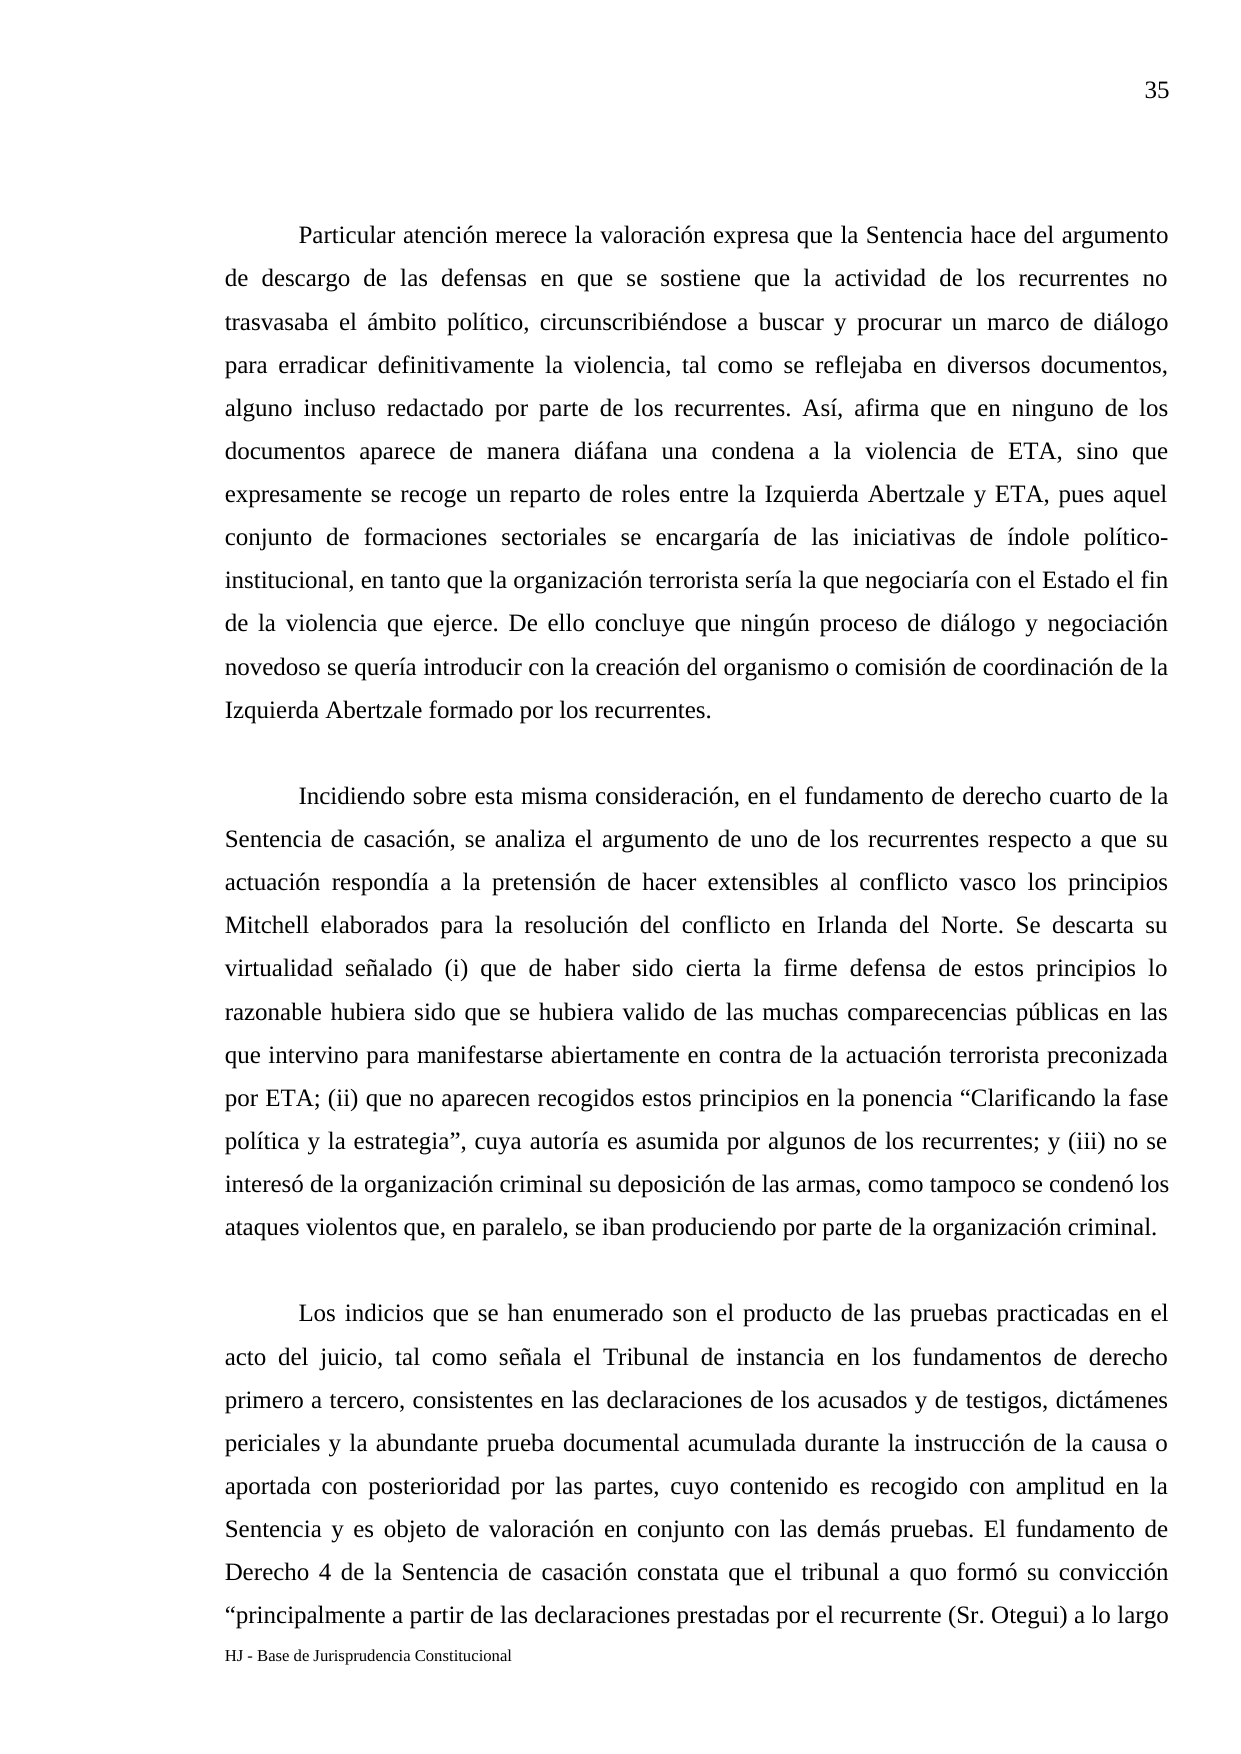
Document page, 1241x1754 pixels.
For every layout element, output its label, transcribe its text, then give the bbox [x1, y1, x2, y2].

text Particular atención merece la valoración expresa que la Sentencia hace del argumento de descargo de las defensas en que se sostiene que la actividad de los recurrentes no trasvasaba el ámbito político, circunscribiéndose a buscar y procurar un marco de diálogo para erradicar definitivamente la violencia, tal como se reflejaba en diversos documentos, alguno incluso redactado por parte de los recurrentes. Así, afirma que en ninguno de los documentos aparece de manera diáfana una condena a la violencia de ETA, sino que expresamente se recoge un reparto de roles entre la Izquierda Abertzale y ETA, pues aquel conjunto de formaciones sectoriales se encargaría de las iniciativas de índole político-institucional, en tanto que la organización terrorista sería la que negociaría con el Estado el fin de la violencia que ejerce. De ello concluye que ningún proceso de diálogo y negociación novedoso se quería introducir con la creación del organismo o comisión de coordinación de la Izquierda Abertzale formado por los recurrentes. [224, 220, 1169, 723]
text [224, 1298, 1169, 1629]
text Incidiendo sobre esta misma consideración, en el fundamento de derecho cuarto de la Sentencia de casación, se analiza el argumento de uno de los recurrentes respecto a que su actuación respondía a la pretensión de hacer extensibles al conflicto vasco los principios Mitchell elaborados para la resolución del conflicto en Irlanda del Norte. Se descarta su virtualidad señalado (i) que de haber sido cierta la firme defensa de estos principios lo razonable hubiera sido que se hubiera valido de las muchas comparecencias públicas en las que intervino para manifestarse abiertamente en contra de la actuación terrorista preconizada por ETA; (ii) que no aparecen recogidos estos principios en la ponencia “Clarificando la fase política y la estrategia”, cuya autoría es asumida por algunos de los recurrentes; y (iii) no se interesó de la organización criminal su deposición de las armas, como tampoco se condenó los ataques violentos que, en paralelo, se iban produciendo por parte de la organización criminal. [224, 781, 1169, 1241]
